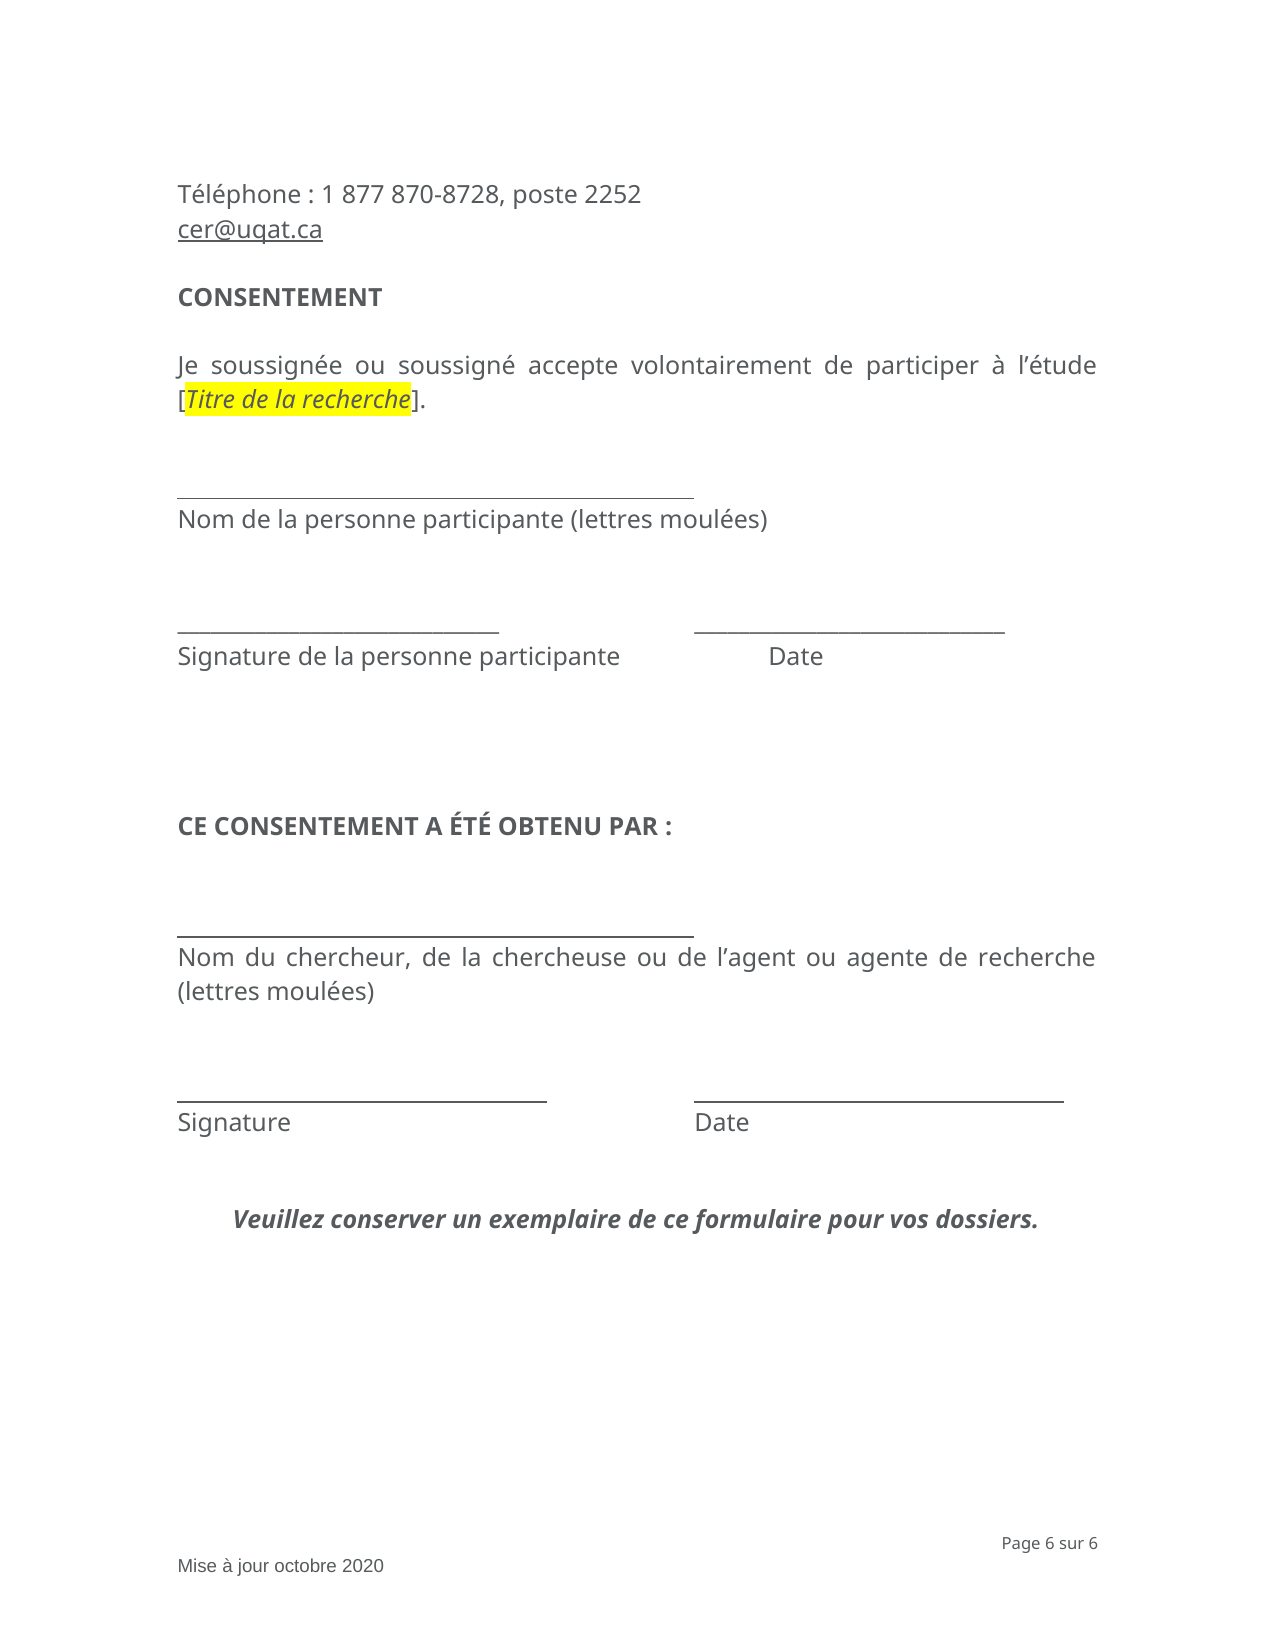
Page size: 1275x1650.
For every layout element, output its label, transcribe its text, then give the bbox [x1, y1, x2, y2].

text Téléphone : 1 877 870-8728, poste 2252 cer@uqat.ca [177, 177, 1098, 245]
text Nom de la personne participante (lettres moulées) [177, 502, 1098, 536]
text Veuillez conserver un exemplaire de ce formulaire pour vos dossiers. [177, 1201, 1098, 1235]
text _____________________________ ____________________________ [177, 604, 1098, 638]
text Signature Date [177, 1104, 1098, 1138]
text Je soussignée ou soussigné accepte volontairement de participer à l’étude [Titre de la recherche]. [177, 347, 1098, 416]
text Ce consentement a été obtenu par : [177, 808, 1098, 842]
text Signature de la personne participante Date [177, 638, 1098, 672]
text Nom du chercheur, de la chercheuse ou de l’agent ou agente de recherche (lettres moulées) [177, 939, 1098, 1007]
text Consentement [177, 279, 1098, 313]
